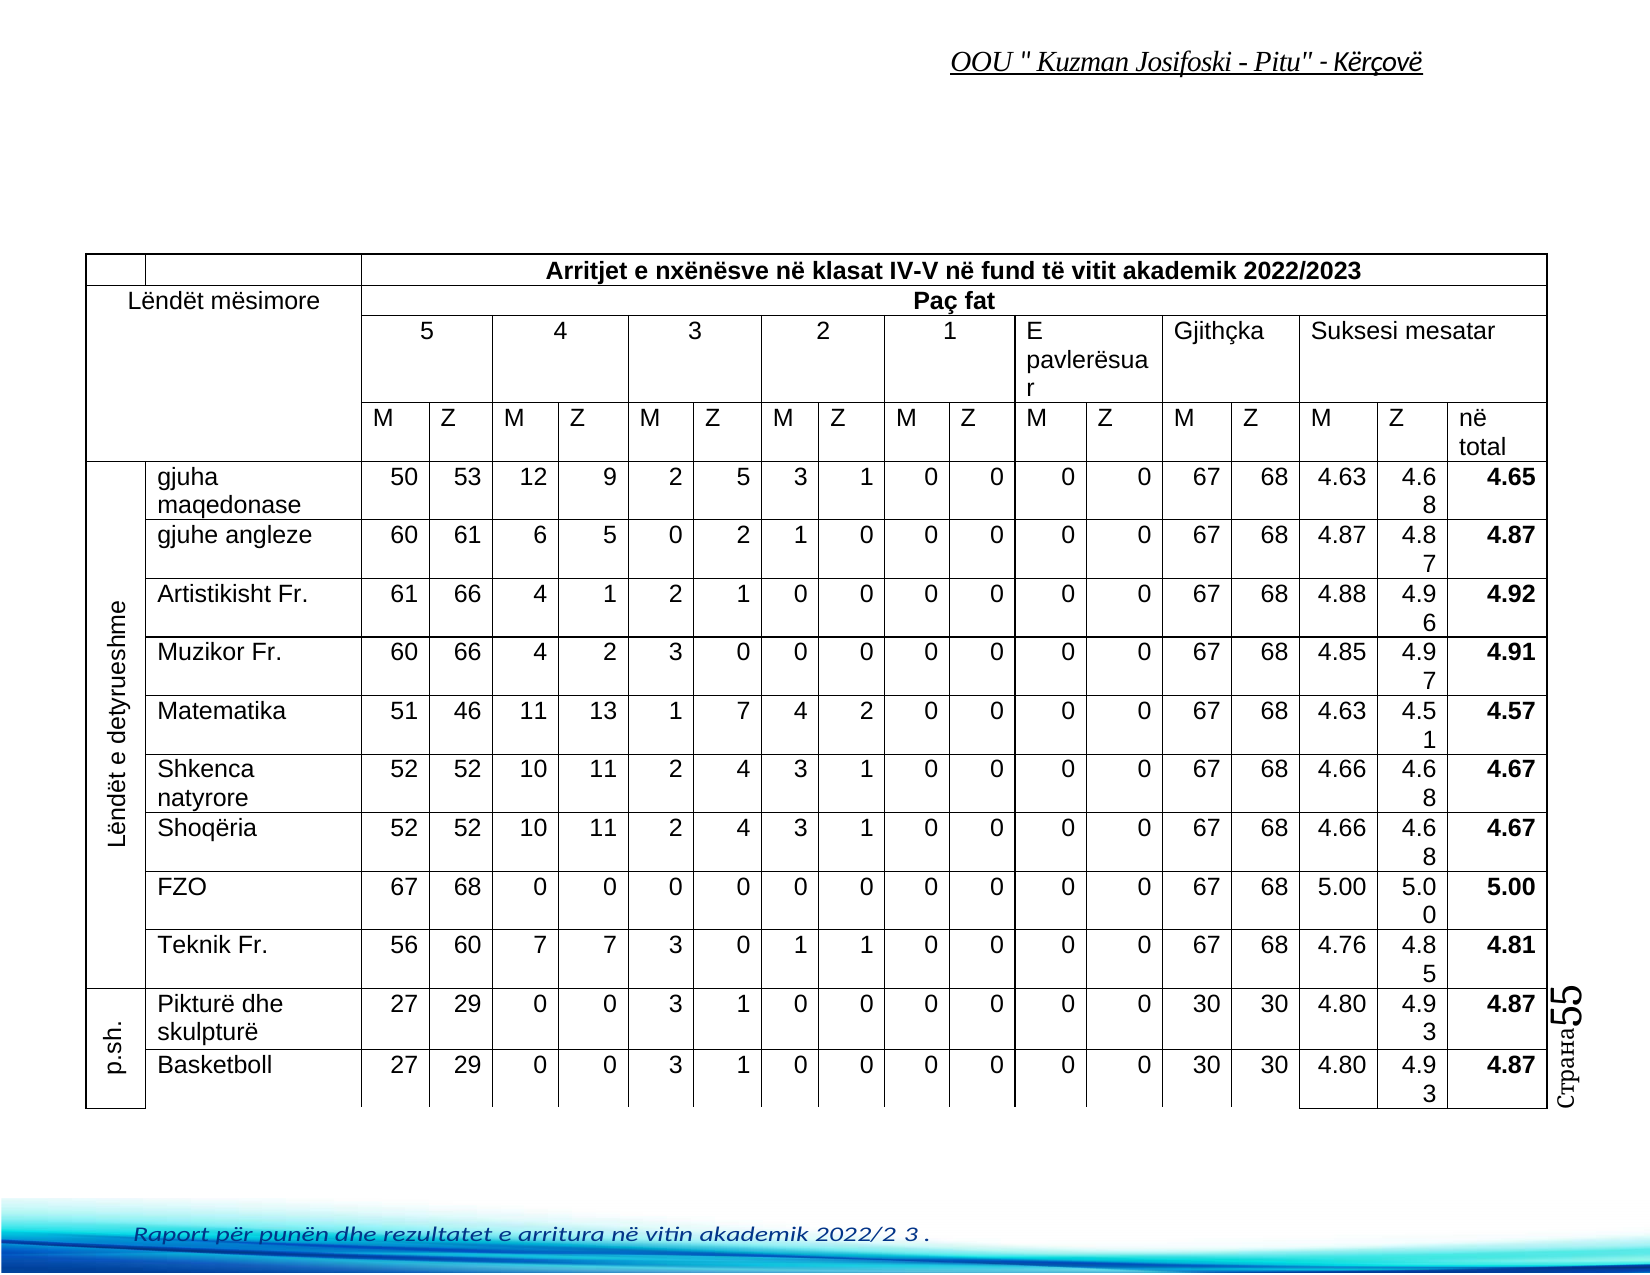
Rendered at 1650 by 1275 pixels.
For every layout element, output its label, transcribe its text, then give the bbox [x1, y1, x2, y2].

table_cell 3 [762, 813, 818, 871]
table_cell 5.00 [1300, 872, 1377, 929]
table_cell 11 [559, 813, 628, 871]
table_cell 0 [1087, 696, 1162, 753]
table_cell 5.00 [1448, 872, 1546, 929]
table_cell 4 [493, 579, 558, 636]
table_cell 4.63 [1300, 696, 1377, 753]
table_cell 29 [430, 989, 492, 1049]
table_cell 68 [1232, 755, 1299, 812]
table_cell 4 [694, 813, 761, 871]
table_cell 4.67 [1448, 755, 1546, 812]
table_cell 67 [1163, 638, 1231, 695]
table_cell 4.68 [1378, 462, 1447, 519]
table_cell 67 [1163, 930, 1231, 988]
table_cell 10 [493, 755, 558, 812]
table_cell M [885, 403, 949, 461]
table_cell 0 [1016, 755, 1086, 812]
table_cell 0 [885, 813, 949, 871]
table_cell 68 [1232, 462, 1299, 519]
table_cell FZO [146, 872, 361, 929]
table_cell 13 [559, 696, 628, 753]
table_cell 2 [629, 462, 693, 519]
table_cell 2 [694, 520, 761, 578]
table_cell 0 [1087, 872, 1162, 929]
table_cell 68 [1232, 872, 1299, 929]
table_cell 0 [559, 989, 628, 1049]
table_cell 4.96 [1378, 579, 1447, 636]
table_cell 67 [362, 872, 429, 929]
table_cell 68 [1232, 930, 1299, 988]
table_cell 0 [493, 872, 558, 929]
table_cell 1 [629, 696, 693, 753]
table_cell 52 [362, 755, 429, 812]
table_cell 4.65 [1448, 462, 1546, 519]
table_cell 27 [362, 989, 429, 1049]
table_cell 0 [885, 638, 949, 695]
table_cell 4.87 [1448, 1050, 1546, 1108]
table_cell 0 [1087, 813, 1162, 871]
table_cell Z [430, 403, 492, 461]
table_cell 0 [819, 520, 884, 578]
table_cell 4.68 [1378, 813, 1447, 871]
table_cell 0 [1016, 813, 1086, 871]
table_cell 3 [629, 989, 693, 1049]
table_header [87, 255, 145, 285]
table_cell 67 [1163, 813, 1231, 871]
table_cell Z [1232, 403, 1299, 461]
table_cell 4.76 [1300, 930, 1377, 988]
table_cell 3 [628, 1050, 694, 1108]
table_cell 68 [1232, 813, 1299, 871]
table_cell 50 [362, 462, 429, 519]
table_cell 0 [493, 989, 558, 1049]
table_cell 52 [430, 813, 492, 871]
table_cell Pikturë dhe skulpturë [146, 989, 361, 1049]
table_cell 0 [1016, 930, 1086, 988]
table_cell Muzikor Fr. [146, 638, 361, 695]
table_cell 0 [629, 872, 693, 929]
table_cell p.sh. [87, 989, 145, 1108]
table_cell 67 [1163, 696, 1231, 753]
picture [318, 1232, 324, 1239]
table_cell Lëndët mësimore [87, 286, 361, 461]
table_cell 0 [950, 638, 1014, 695]
table_cell 1 [559, 579, 628, 636]
table_cell 3 [629, 316, 761, 402]
table_cell 4.87 [1448, 520, 1546, 578]
table_cell 0 [762, 579, 818, 636]
table_cell Paç fat [362, 286, 1546, 315]
table_cell 67 [1163, 462, 1231, 519]
table_cell 66 [430, 638, 492, 695]
table_cell 2 [629, 813, 693, 871]
table_cell 67 [1163, 872, 1231, 929]
table_cell Artistikisht Fr. [146, 579, 361, 636]
table_cell 30 [1232, 989, 1299, 1049]
table_cell 0 [1087, 579, 1162, 636]
table_cell 56 [362, 930, 429, 988]
table_cell 0 [949, 1050, 1015, 1108]
table_cell 52 [362, 813, 429, 871]
table_cell 0 [1016, 579, 1086, 636]
table_cell Lëndët e detyrueshme [87, 462, 145, 988]
table_cell 9 [559, 462, 628, 519]
table_cell 4.80 [1300, 1050, 1377, 1108]
table_cell Teknik Fr. [146, 930, 361, 988]
table_cell 0 [885, 755, 949, 812]
table_cell 1 [885, 316, 1014, 402]
table_cell 11 [493, 696, 558, 753]
table_cell 68 [1232, 579, 1299, 636]
table_cell 0 [950, 989, 1014, 1049]
table_cell 5 [559, 520, 628, 578]
table_cell 61 [430, 520, 492, 578]
table_cell 0 [819, 872, 884, 929]
table_cell Matematika [146, 696, 361, 753]
table_cell 1 [694, 1050, 761, 1108]
table_header [146, 255, 361, 285]
table_cell 52 [430, 755, 492, 812]
table_cell 0 [694, 872, 761, 929]
table_cell M [493, 403, 558, 461]
picture [337, 1232, 344, 1239]
table_cell 0 [885, 696, 949, 753]
table_cell 1 [762, 520, 818, 578]
table_cell 2 [762, 316, 884, 402]
table_cell 4.85 [1378, 930, 1447, 988]
table_cell 3 [762, 462, 818, 519]
picture [354, 1232, 360, 1239]
table_cell Shoqëria [146, 813, 361, 871]
table_cell 0 [950, 520, 1014, 578]
table_cell 0 [1087, 755, 1162, 812]
table_cell Gjithçka [1163, 316, 1299, 402]
table_cell 0 [762, 989, 818, 1049]
table_cell 2 [629, 579, 693, 636]
table_cell 4.85 [1300, 638, 1377, 695]
table_cell 0 [1016, 989, 1086, 1049]
table_cell 60 [430, 930, 492, 988]
table_cell 4.57 [1448, 696, 1546, 753]
table_cell Shkenca natyrore [146, 755, 361, 812]
picture [291, 1232, 297, 1239]
table_cell 2 [819, 696, 884, 753]
table_cell 4.91 [1448, 638, 1546, 695]
table_cell 4.93 [1378, 989, 1447, 1049]
table_cell 0 [885, 462, 949, 519]
table_cell 0 [885, 579, 949, 636]
table_cell 67 [1163, 520, 1231, 578]
table_cell 30 [1163, 1050, 1232, 1108]
table_cell 0 [1087, 520, 1162, 578]
table_cell 4 [493, 316, 628, 402]
table_cell 1 [819, 755, 884, 812]
table_cell 0 [950, 696, 1014, 753]
table_cell 4.87 [1378, 520, 1447, 578]
table_cell 0 [1016, 462, 1086, 519]
table_cell 0 [559, 872, 628, 929]
table_cell 4.87 [1300, 520, 1377, 578]
table_cell 0 [819, 1050, 884, 1108]
table_cell 30 [1163, 989, 1231, 1049]
table_cell M [1016, 403, 1086, 461]
table_cell 0 [1087, 989, 1162, 1049]
table_cell 4.92 [1448, 579, 1546, 636]
table_cell 0 [950, 755, 1014, 812]
table_cell 4.68 [1378, 755, 1447, 812]
table_cell 5 [362, 316, 492, 402]
table_cell 51 [362, 696, 429, 753]
table_cell M [762, 403, 818, 461]
table_cell 67 [1163, 579, 1231, 636]
table_cell 61 [362, 579, 429, 636]
table_cell 4 [694, 755, 761, 812]
table_cell 4 [493, 638, 558, 695]
table_cell 10 [493, 813, 558, 871]
table_cell 0 [950, 462, 1014, 519]
table_cell 4.67 [1448, 813, 1546, 871]
table_cell 4.66 [1300, 755, 1377, 812]
table_cell Basketboll [146, 1050, 361, 1108]
table_cell 0 [885, 872, 949, 929]
table_cell 1 [819, 930, 884, 988]
table_cell 0 [694, 638, 761, 695]
table_cell 1 [819, 462, 884, 519]
table_cell 5 [694, 462, 761, 519]
table_cell 11 [559, 755, 628, 812]
table_cell 0 [1016, 696, 1086, 753]
table_cell M [1300, 403, 1377, 461]
table_cell 60 [362, 520, 429, 578]
table_cell Suksesi mesatar [1300, 316, 1546, 402]
table_cell 4 [762, 696, 818, 753]
table_cell 3 [629, 930, 693, 988]
table_cell 67 [1163, 755, 1231, 812]
table_cell 68 [430, 872, 492, 929]
table_cell 68 [1232, 520, 1299, 578]
table_cell 4.80 [1300, 989, 1377, 1049]
table_cell 2 [629, 755, 693, 812]
table_cell M [1163, 403, 1231, 461]
table_cell 0 [761, 1050, 819, 1108]
table_cell 0 [629, 520, 693, 578]
table_cell 0 [558, 1050, 628, 1108]
table_cell 7 [694, 696, 761, 753]
table_cell 4.97 [1378, 638, 1447, 695]
table_cell 0 [1086, 1050, 1162, 1108]
table_cell Z [1087, 403, 1162, 461]
table_cell Z [950, 403, 1014, 461]
table_cell 0 [950, 579, 1014, 636]
table_cell 53 [430, 462, 492, 519]
table_cell 1 [694, 579, 761, 636]
table_cell 0 [1087, 638, 1162, 695]
picture [1, 1198, 1650, 1273]
table_cell 0 [885, 989, 949, 1049]
table_cell 29 [429, 1050, 492, 1108]
table_cell 4.81 [1448, 930, 1546, 988]
table_cell 0 [950, 872, 1014, 929]
table_cell 1 [694, 989, 761, 1049]
picture [179, 1232, 187, 1237]
table_cell gjuhe angleze [146, 520, 361, 578]
table_cell 30 [1232, 1050, 1299, 1108]
table_cell 0 [885, 930, 949, 988]
table_cell 60 [362, 638, 429, 695]
table_cell 0 [762, 638, 818, 695]
table_header Arritjet e nxënësve në klasat IV-V në fund të vitit akademik 2022/2023 [362, 255, 1546, 285]
table_cell 5.00 [1378, 872, 1447, 929]
table_cell 0 [885, 1050, 949, 1108]
table_cell 0 [1016, 520, 1086, 578]
table_cell Z [1378, 403, 1447, 461]
table_cell 1 [762, 930, 818, 988]
table_cell 0 [694, 930, 761, 988]
table_cell 4.93 [1378, 1050, 1447, 1108]
table_cell 3 [629, 638, 693, 695]
table_cell Z [819, 403, 884, 461]
table_cell 66 [430, 579, 492, 636]
table_cell 4.87 [1448, 989, 1546, 1049]
table_cell 0 [819, 638, 884, 695]
table_cell 7 [559, 930, 628, 988]
table_cell 68 [1232, 638, 1299, 695]
table_cell 0 [819, 989, 884, 1049]
table_cell 0 [1016, 638, 1086, 695]
table_cell Z [559, 403, 628, 461]
table_cell 0 [1087, 462, 1162, 519]
table_cell 4.51 [1378, 696, 1447, 753]
table_cell 0 [493, 1050, 558, 1108]
table_cell 12 [493, 462, 558, 519]
table_cell 0 [762, 872, 818, 929]
table_cell M [362, 403, 429, 461]
table_cell 27 [361, 1050, 429, 1108]
table_cell 1 [819, 813, 884, 871]
table_cell 68 [1232, 696, 1299, 753]
table_cell 3 [762, 755, 818, 812]
table_cell 0 [885, 520, 949, 578]
picture [449, 1232, 457, 1239]
table_cell M [629, 403, 693, 461]
table_cell 4.66 [1300, 813, 1377, 871]
table_cell 0 [1015, 1050, 1086, 1108]
table_cell 46 [430, 696, 492, 753]
table_cell 0 [1016, 872, 1086, 929]
table_cell në total [1448, 403, 1546, 461]
table_cell 4.88 [1300, 579, 1377, 636]
table_cell gjuha maqedonase [146, 462, 361, 519]
table_cell Z [694, 403, 761, 461]
table_cell 4.63 [1300, 462, 1377, 519]
table_cell 0 [950, 813, 1014, 871]
table_cell 7 [493, 930, 558, 988]
table_cell 0 [819, 579, 884, 636]
table_cell 0 [950, 930, 1014, 988]
table_cell 2 [559, 638, 628, 695]
table_cell 0 [1087, 930, 1162, 988]
table_cell 6 [493, 520, 558, 578]
table_cell E pavlerësuar [1016, 316, 1162, 402]
